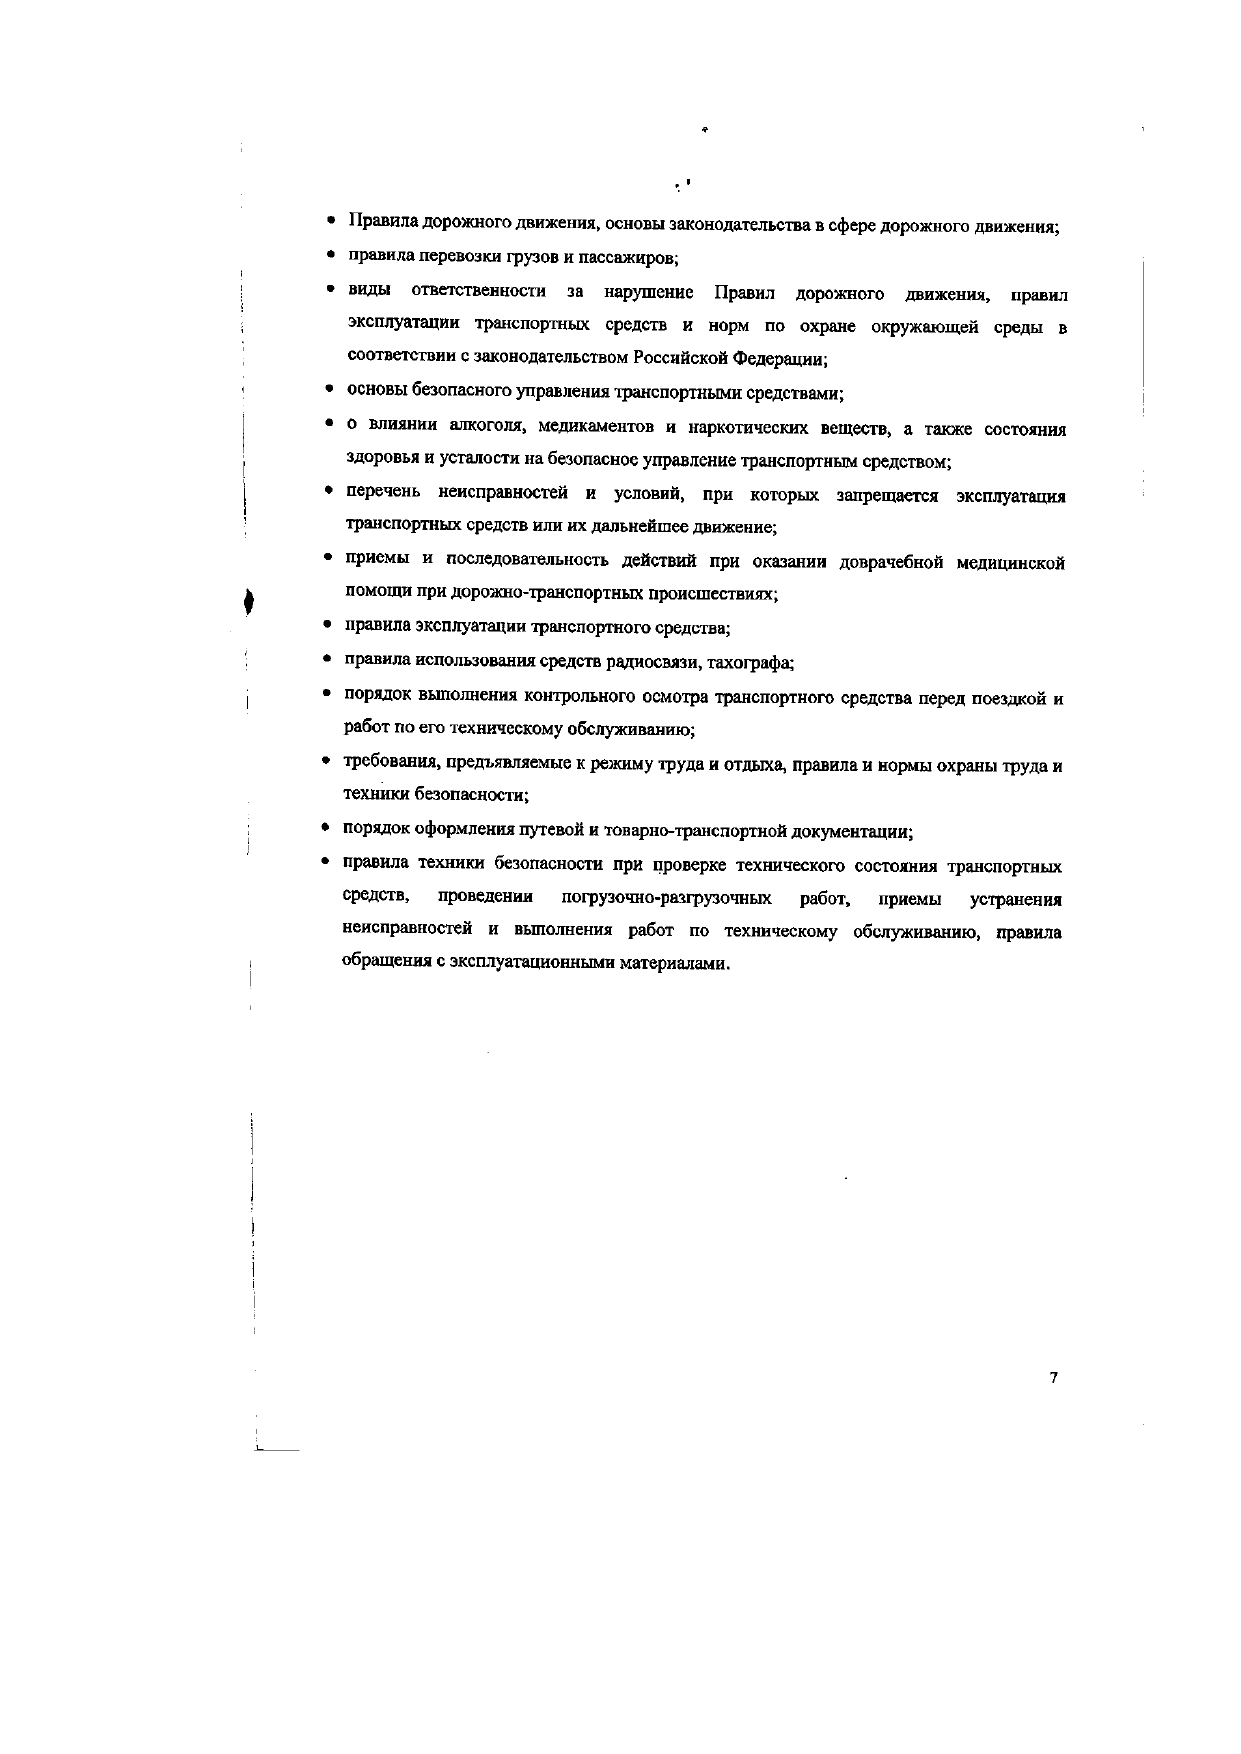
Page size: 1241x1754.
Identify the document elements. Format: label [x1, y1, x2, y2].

picture [177, 118, 1148, 1454]
